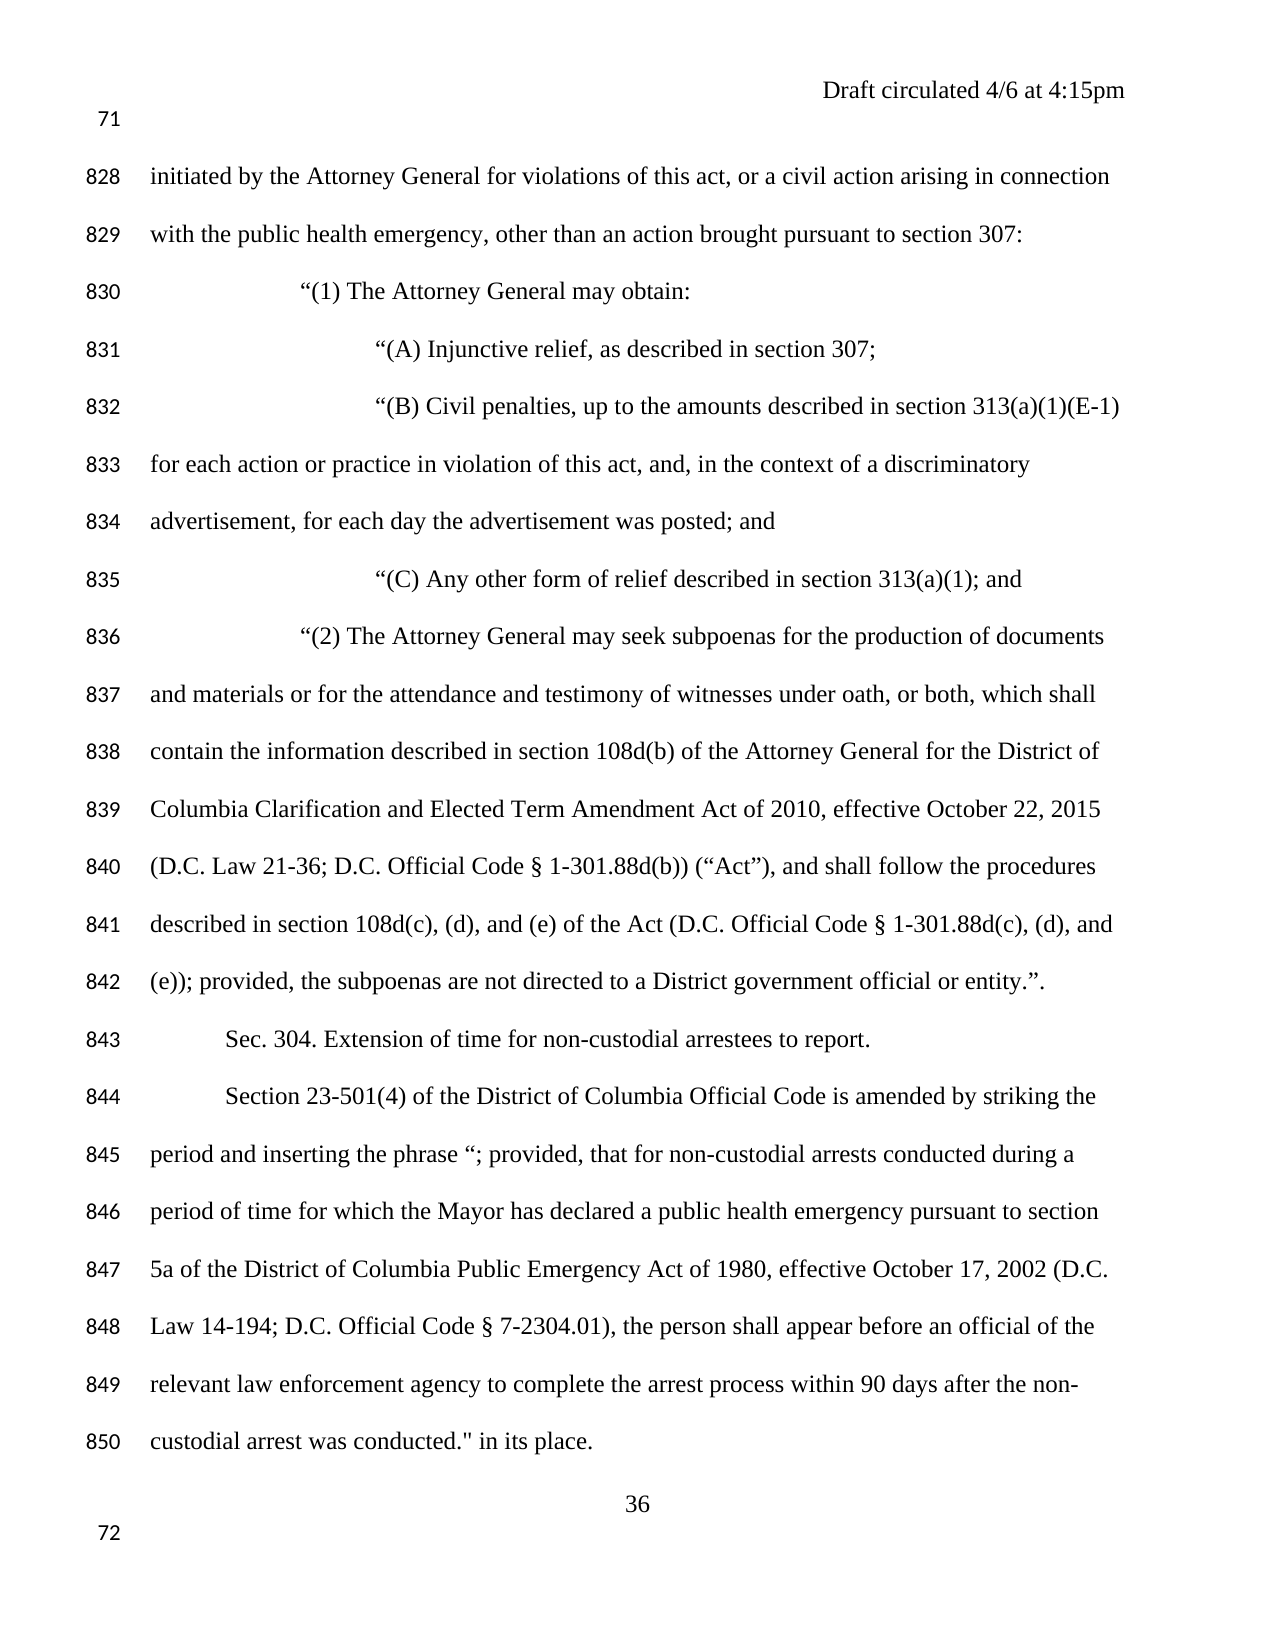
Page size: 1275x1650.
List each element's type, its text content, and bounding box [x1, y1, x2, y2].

text Section 23-501(4) of the District of Columbia Official Code is amended by striking the period and inserting the phrase “; provided, that for non-custodial arrests conducted during a period of time for which the Mayor has declared a public health emergency pursuant to section 5a of the District of Columbia Public Emergency Act of 1980, effective October 17, 2002 (D.C. Law 14-194; D.C. Official Code § 7-2304.01), the person shall appear before an official of the relevant law enforcement agency to complete the arrest process within 90 days after the non-custodial arrest was conducted." in its place. [150, 1081, 1125, 1455]
text Sec. 304. Extension of time for non-custodial arrestees to report. [150, 1024, 1125, 1052]
text “(1) The Attorney General may obtain: [150, 276, 1125, 305]
text “(C) Any other form of relief described in section 313(a)(1); and [150, 564, 1125, 592]
text “(2) The Attorney General may seek subpoenas for the production of documents and materials or for the attendance and testimony of witnesses under oath, or both, which shall contain the information described in section 108d(b) of the Attorney General for the District of Columbia Clarification and Elected Term Amendment Act of 2010, effective October 22, 2015 (D.C. Law 21-36; D.C. Official Code § 1-301.88d(b)) (“Act”), and shall follow the procedures described in section 108d(c), (d), and (e) of the Act (D.C. Official Code § 1-301.88d(c), (d), and (e)); provided, the subpoenas are not directed to a District government official or entity.”. [150, 621, 1125, 995]
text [150, 161, 1125, 247]
text “(B) Civil penalties, up to the amounts described in section 313(a)(1)(E-1) for each action or practice in violation of this act, and, in the context of a discriminatory advertisement, for each day the advertisement was posted; and [150, 391, 1125, 535]
text “(A) Injunctive relief, as described in section 307; [150, 334, 1125, 362]
